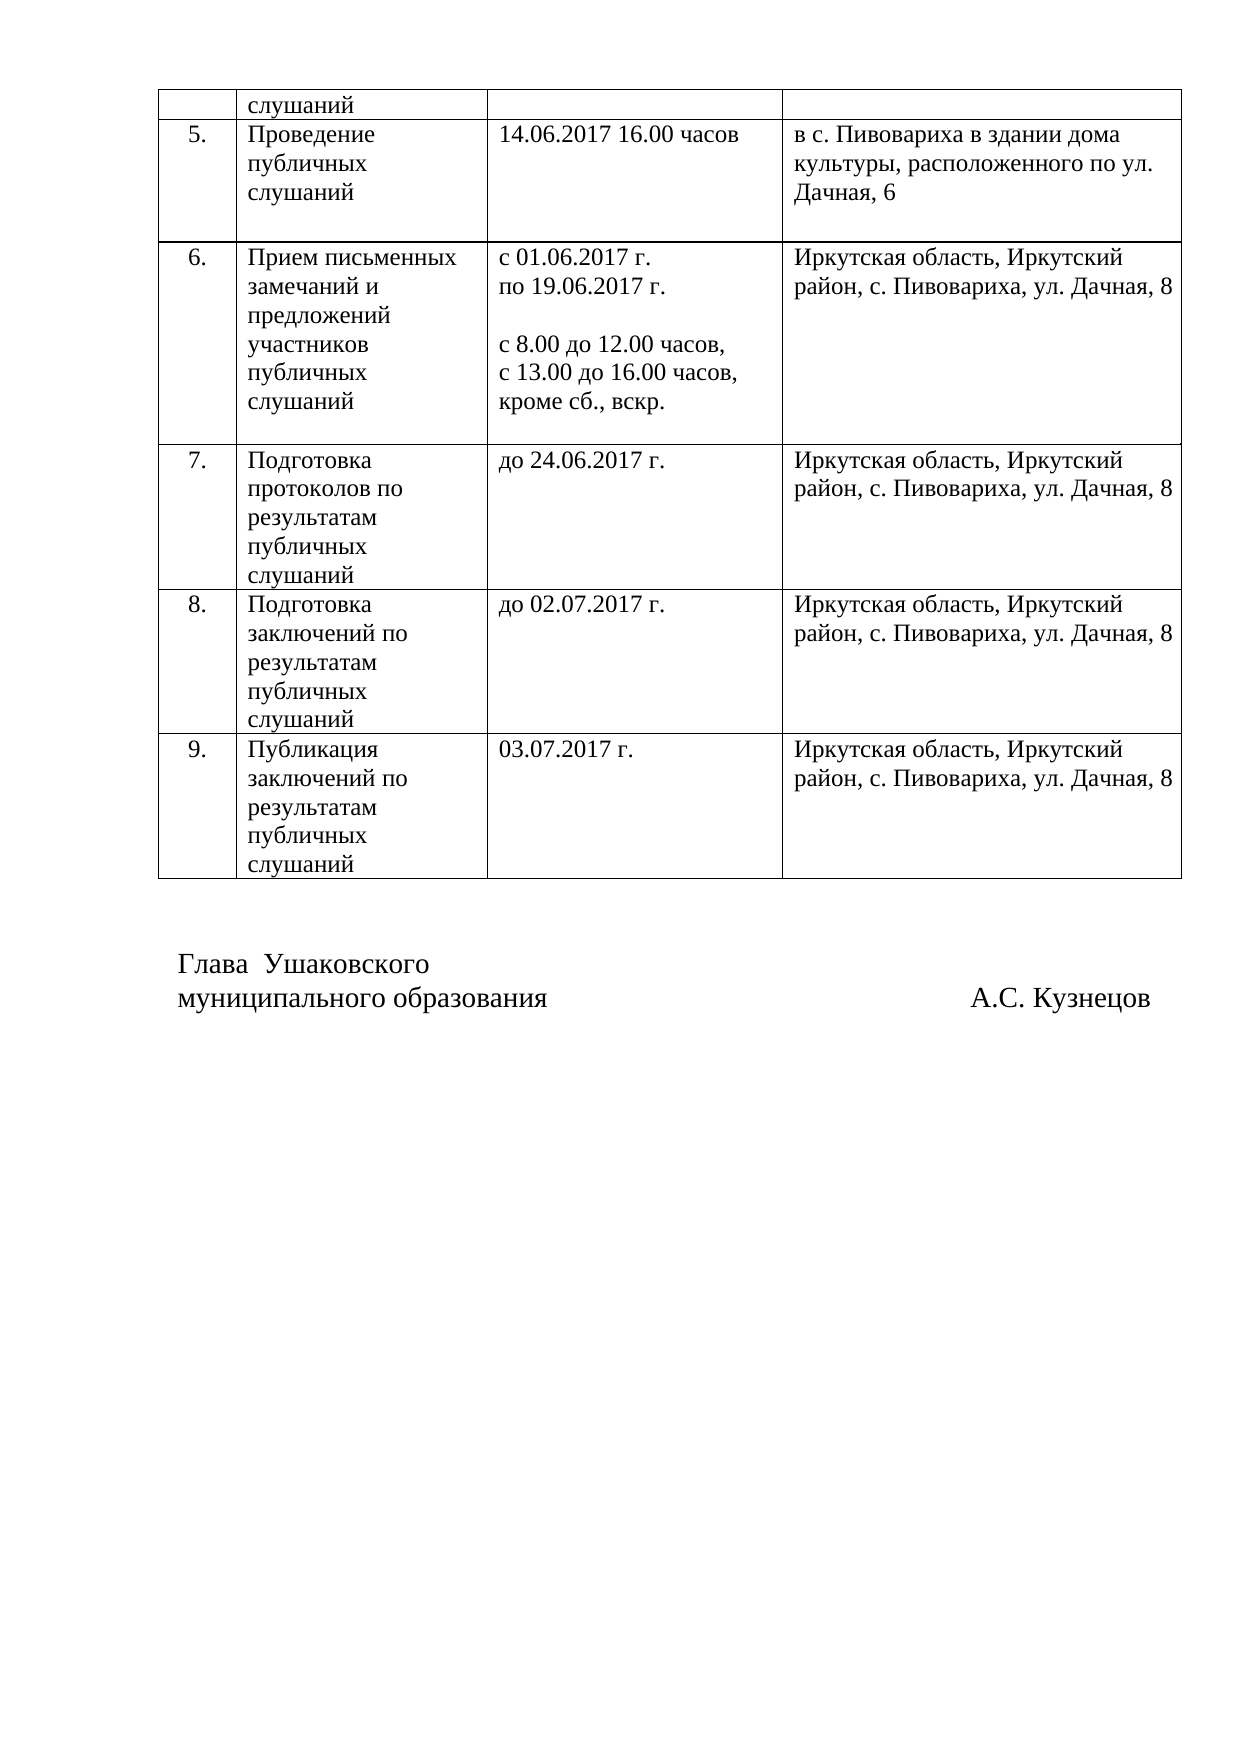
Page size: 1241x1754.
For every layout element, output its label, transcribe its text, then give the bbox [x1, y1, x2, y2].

table_cell Подготовка заключений по результатам публичных слушаний [237, 590, 487, 733]
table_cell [237, 90, 487, 118]
table_cell 8. [159, 590, 236, 733]
table_cell до 02.07.2017 г. [488, 590, 782, 733]
table_cell 14.06.2017 16.00 часов [488, 120, 782, 241]
table_cell Иркутская область, Иркутский район, с. Пивовариха, ул. Дачная, 8 [783, 590, 1181, 733]
table_cell Прием письменных замечаний и предложений участников публичных слушаний [237, 243, 487, 444]
table_cell 7. [159, 445, 236, 588]
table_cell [783, 90, 1181, 118]
table_cell 9. [159, 734, 236, 878]
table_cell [783, 120, 1181, 241]
table_cell Иркутская область, Иркутский район, с. Пивовариха, ул. Дачная, 8 [783, 243, 1181, 444]
table_cell с 01.06.2017 г. по 19.06.2017 г. с 8.00 до 12.00 часов, с 13.00 до 16.00 часов, кроме сб., вскр. [488, 243, 782, 444]
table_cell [488, 90, 782, 118]
text Глава Ушаковского муниципального образования А.С. Кузнецов [177, 946, 1152, 1013]
table_cell Иркутская область, Иркутский район, с. Пивовариха, ул. Дачная, 8 [783, 734, 1181, 878]
table_cell до 24.06.2017 г. [488, 445, 782, 588]
table_cell Иркутская область, Иркутский район, с. Пивовариха, ул. Дачная, 8 [783, 445, 1181, 588]
table_cell Проведение публичных слушаний [237, 120, 487, 241]
table_cell Подготовка протоколов по результатам публичных слушаний [237, 445, 487, 588]
table_cell 6. [159, 243, 236, 444]
table_cell 5. [159, 120, 236, 241]
table_cell Публикация заключений по результатам публичных слушаний [237, 734, 487, 878]
table_cell 03.07.2017 г. [488, 734, 782, 878]
table_cell 4. [159, 90, 236, 118]
